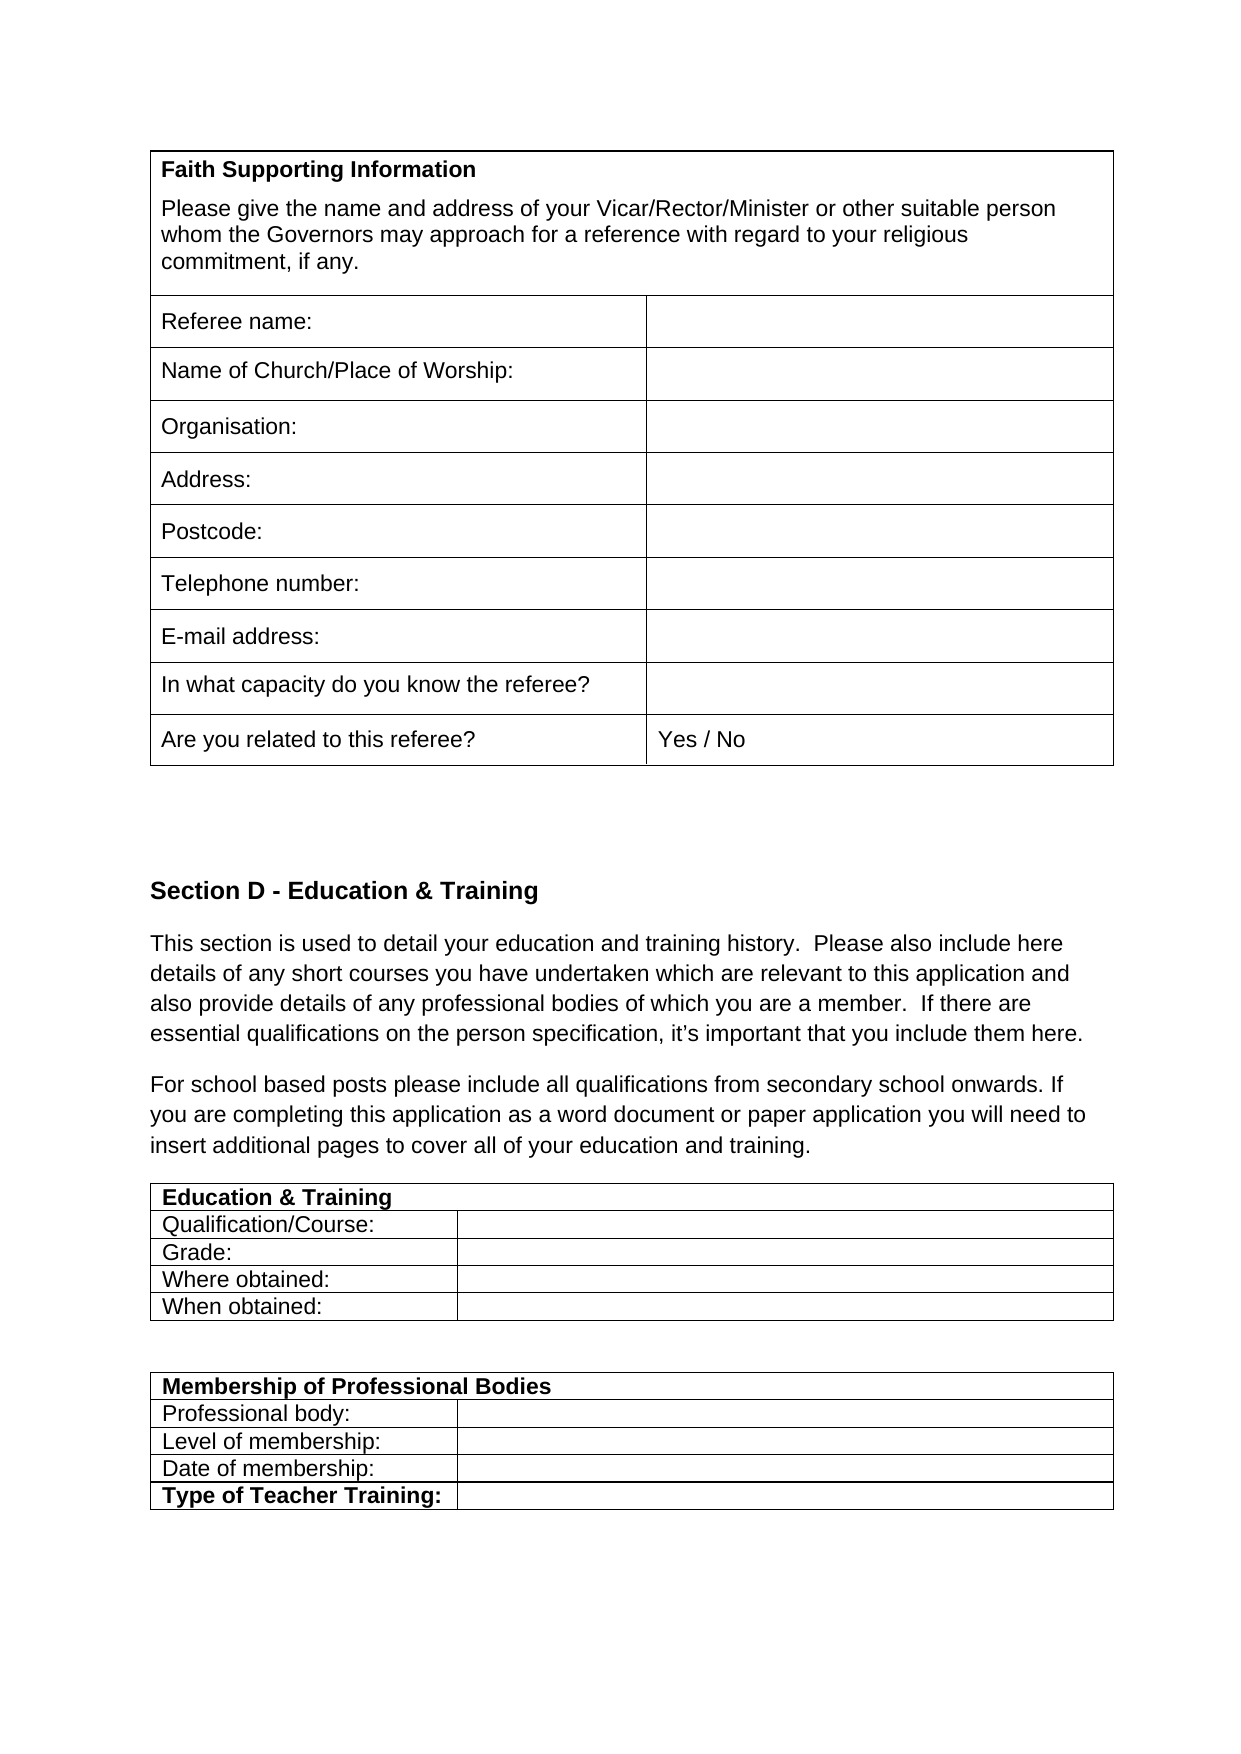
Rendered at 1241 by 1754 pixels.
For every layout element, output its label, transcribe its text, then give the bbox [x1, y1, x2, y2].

table_cell Professional body: [151, 1400, 457, 1427]
table_header [647, 453, 1113, 504]
table_header [151, 663, 646, 714]
table_header [647, 505, 1113, 557]
table_cell [458, 1483, 1113, 1509]
table_header [647, 348, 1113, 400]
table_header Membership of Professional Bodies [151, 1373, 1113, 1399]
table_header [647, 610, 1113, 662]
text Section D - Education & Training [150, 876, 1090, 904]
table_header [151, 401, 646, 452]
table_cell [458, 1239, 1113, 1265]
table_cell [458, 1293, 1113, 1320]
table_header [151, 453, 646, 504]
table_cell Type of Teacher Training: [151, 1483, 457, 1509]
table_cell [458, 1428, 1113, 1454]
table_header [151, 296, 646, 347]
table_header [647, 296, 1113, 347]
table_header [647, 558, 1113, 609]
table_header [151, 610, 646, 662]
table_cell Qualification/Course: [151, 1211, 457, 1237]
table_header [151, 505, 646, 557]
table_header [151, 715, 1113, 765]
table_header [151, 558, 646, 609]
table_header [647, 401, 1113, 452]
table_cell [458, 1400, 1113, 1427]
table_cell [458, 1211, 1113, 1237]
table_cell Where obtained: [151, 1266, 457, 1292]
table_cell Date of membership: [151, 1455, 457, 1481]
table_header [647, 663, 1113, 714]
table_cell [458, 1266, 1113, 1292]
table_header [151, 152, 1113, 295]
table_cell When obtained: [151, 1293, 457, 1320]
table_header [151, 348, 646, 400]
table_cell Grade: [151, 1239, 457, 1265]
table_cell [458, 1455, 1113, 1481]
text For school based posts please include all qualifications from secondary school onwards. If you are completing this application as a word document or paper application you will need to insert additional pages to cover all of your education and training. [150, 1071, 1090, 1158]
text This section is used to detail your education and training history. Please also include here details of any short courses you have undertaken which are relevant to this application and also provide details of any professional bodies of which you are a member. If there are essential qualifications on the person specification, it’s important that you include them here. [150, 929, 1090, 1047]
table_header Education & Training [151, 1184, 1113, 1210]
table_cell Level of membership: [151, 1428, 457, 1454]
